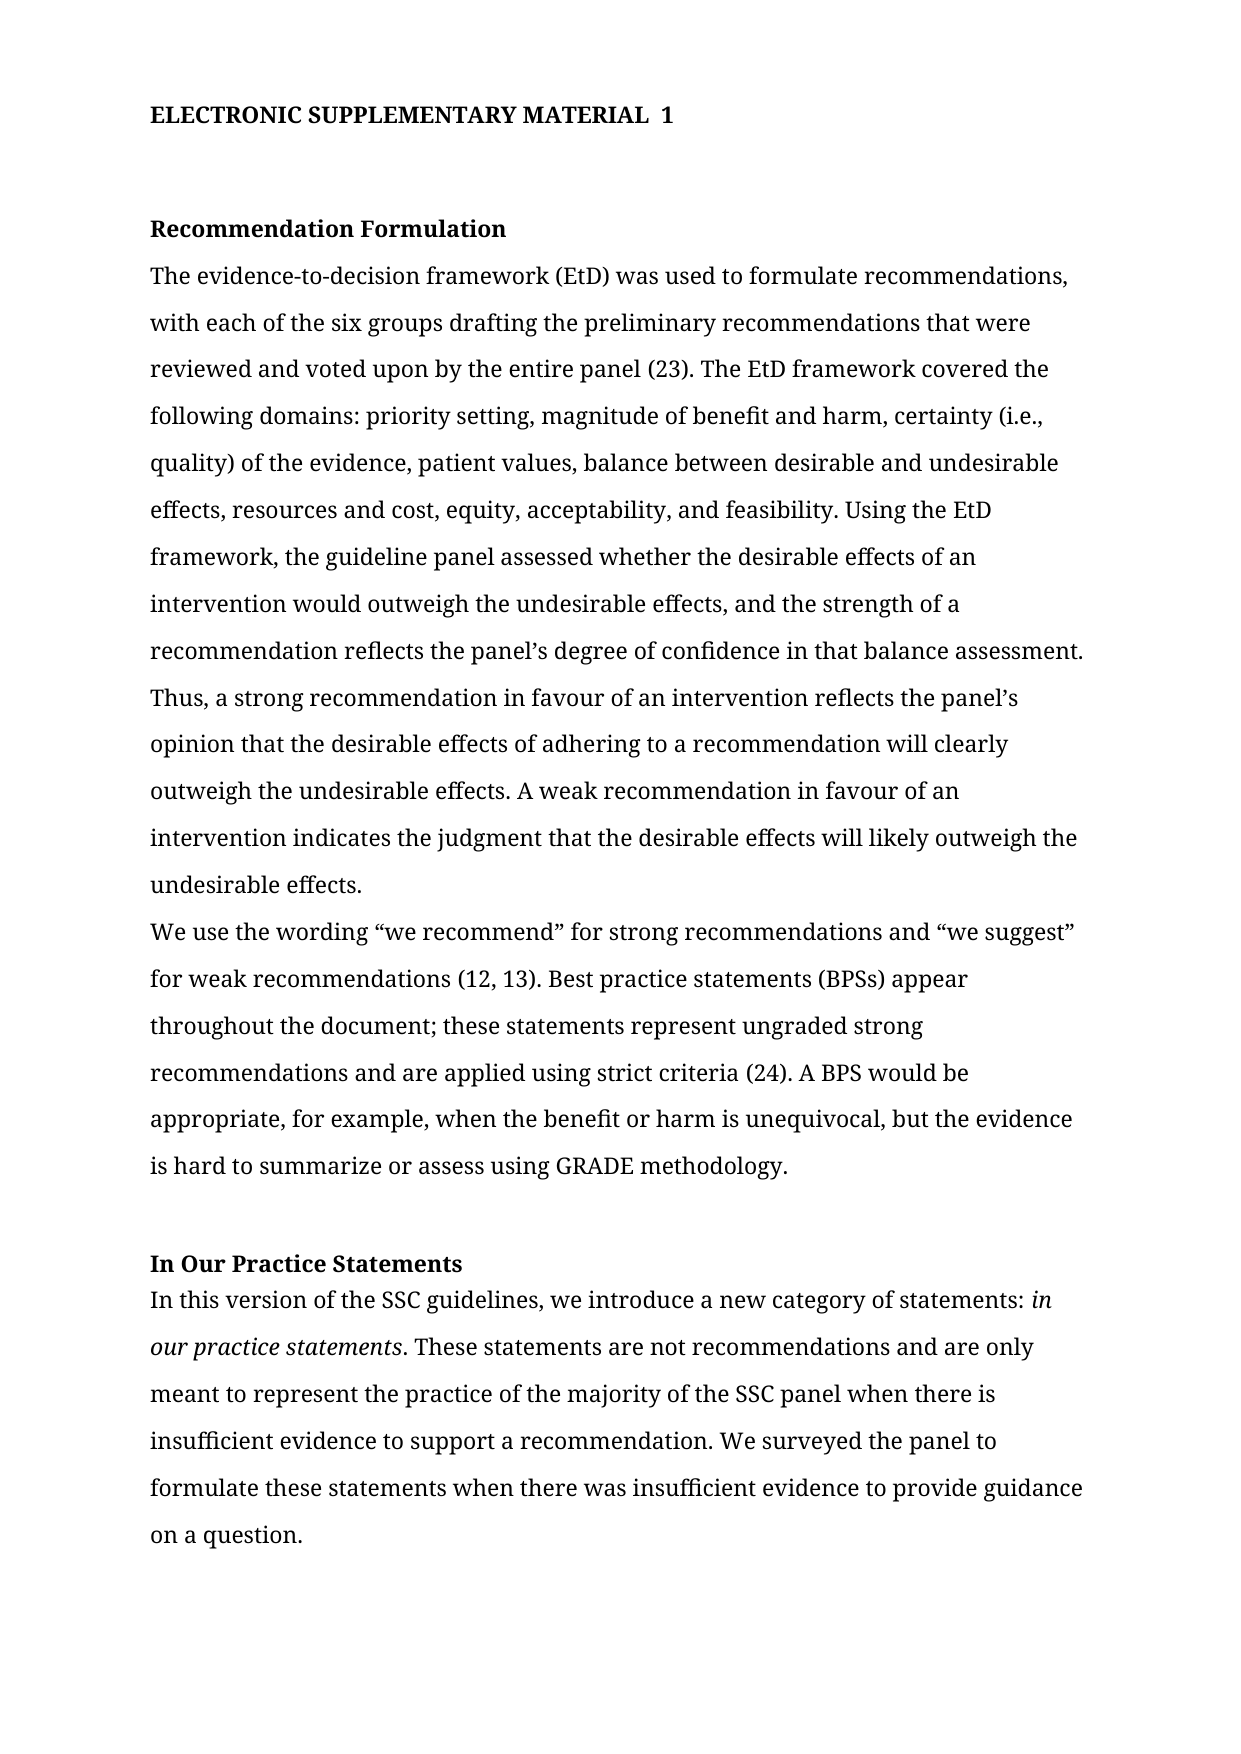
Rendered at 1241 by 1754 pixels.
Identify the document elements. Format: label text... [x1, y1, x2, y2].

text The evidence-to-decision framework (EtD) was used to formulate recommendations, with each of the six groups drafting the preliminary recommendations that were reviewed and voted upon by the entire panel (23). The EtD framework covered the following domains: priority setting, magnitude of benefit and harm, certainty (i.e., quality) of the evidence, patient values, balance between desirable and undesirable effects, resources and cost, equity, acceptability, and feasibility. Using the EtD framework, the guideline panel assessed whether the desirable effects of an intervention would outweigh the undesirable effects, and the strength of a recommendation reflects the panel’s degree of confidence in that balance assessment. Thus, a strong recommendation in favour of an intervention reflects the panel’s opinion that the desirable effects of adhering to a recommendation will clearly outweigh the undesirable effects. A weak recommendation in favour of an intervention indicates the judgment that the desirable effects will likely outweigh the undesirable effects. [150, 260, 1090, 900]
subtitle In Our Practice Statements [150, 1248, 1090, 1279]
text We use the wording “we recommend” for strong recommendations and “we suggest” for weak recommendations (12, 13). Best practice statements (BPSs) appear throughout the document; these statements represent ungraded strong recommendations and are applied using strict criteria (24). A BPS would be appropriate, for example, when the benefit or harm is unequivocal, but the evidence is hard to summarize or assess using GRADE methodology. [150, 916, 1090, 1182]
text In this version of the SSC guidelines, we introduce a new category of statements: in our practice statements. These statements are not recommendations and are only meant to represent the practice of the majority of the SSC panel when there is insufficient evidence to support a recommendation. We surveyed the panel to formulate these statements when there was insufficient evidence to provide guidance on a question. [150, 1284, 1090, 1550]
subtitle Recommendation Formulation [150, 213, 1090, 244]
